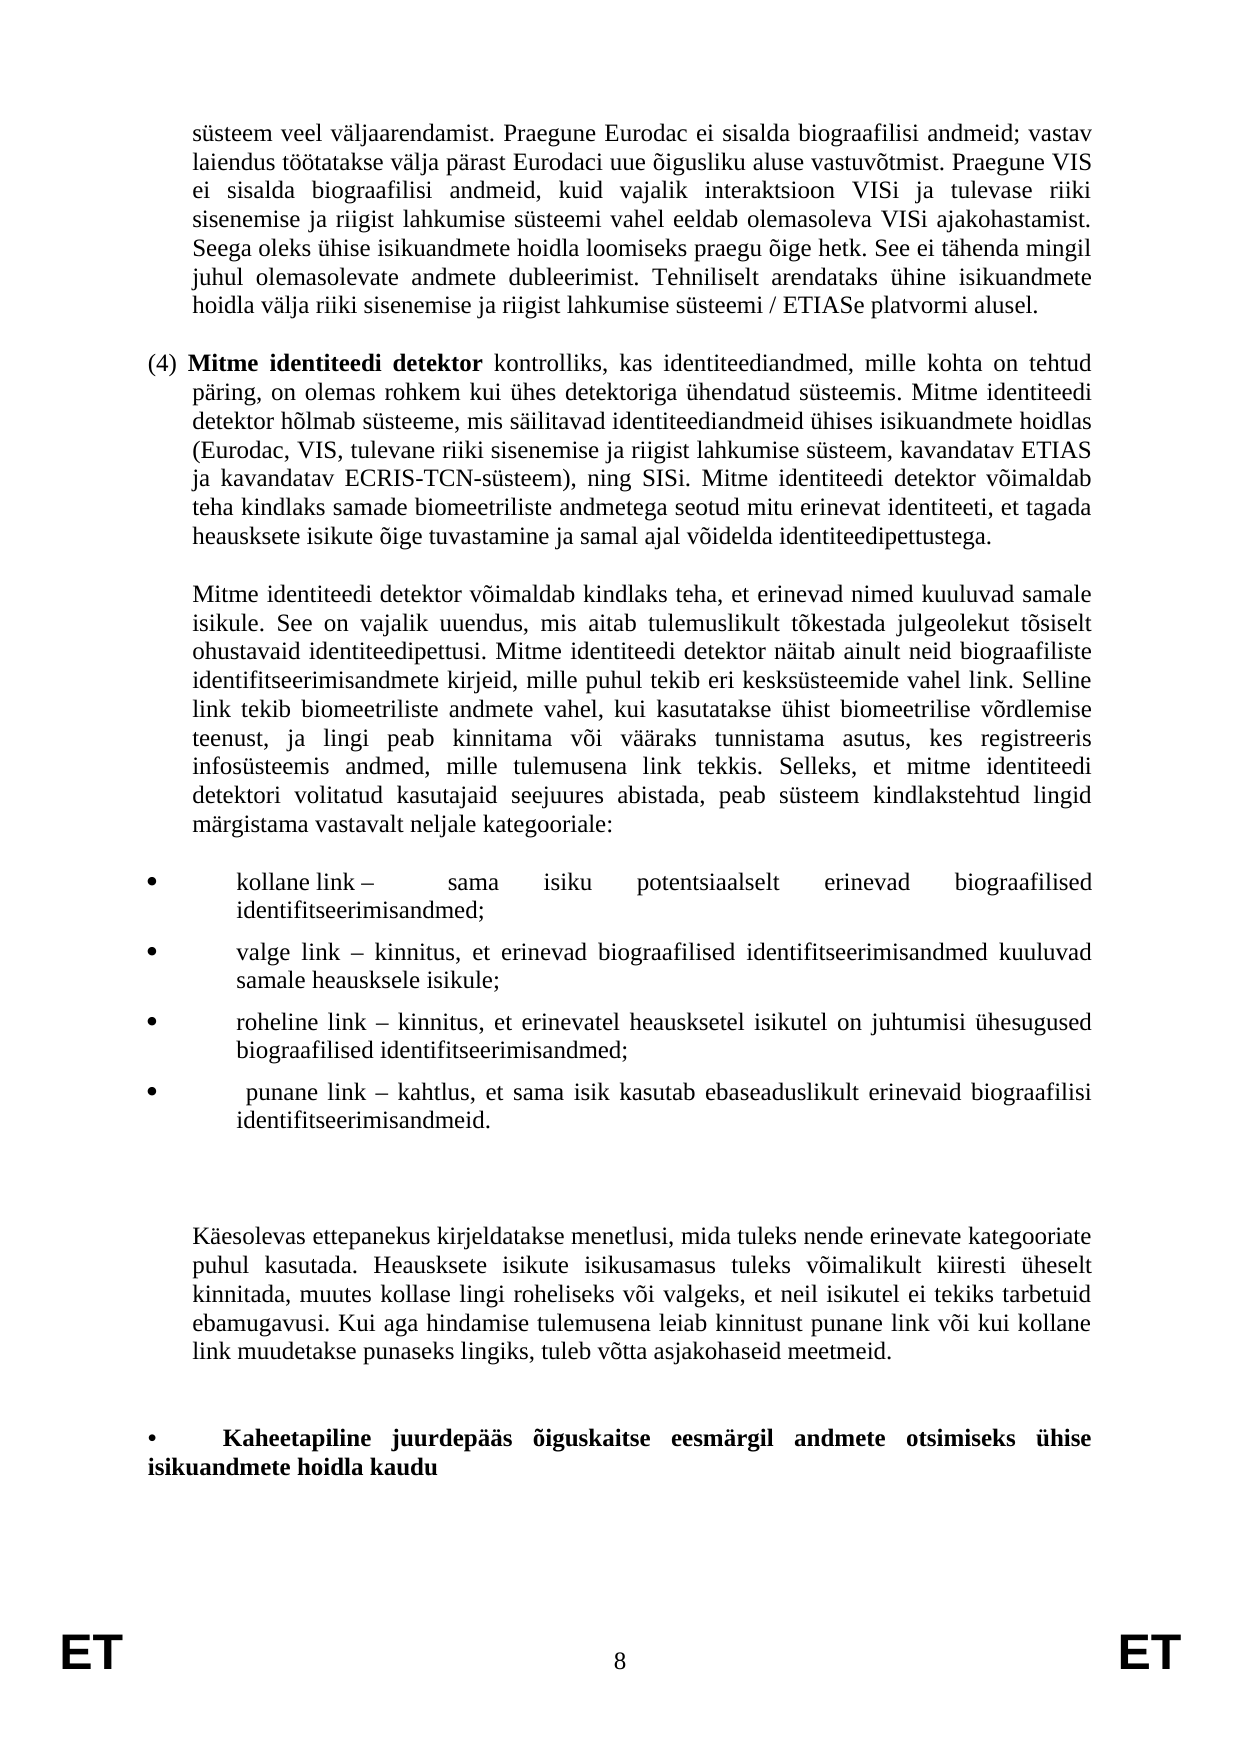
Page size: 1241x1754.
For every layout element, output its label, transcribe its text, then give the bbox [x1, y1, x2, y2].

text (4) Mitme identiteedi detektor kontrolliks, kas identiteediandmed, mille kohta on tehtud päring, on olemas rohkem kui ühes detektoriga ühendatud süsteemis. Mitme identiteedi detektor hõlmab süsteeme, mis säilitavad identiteediandmeid ühises isikuandmete hoidlas (Eurodac, VIS, tulevane riiki sisenemise ja riigist lahkumise süsteem, kavandatav ETIAS ja kavandatav ECRIS-TCN-süsteem), ning SISi. Mitme identiteedi detektor võimaldab teha kindlaks samade biomeetriliste andmetega seotud mitu erinevat identiteeti, et tagada heausksete isikute õige tuvastamine ja samal ajal võidelda identiteedipettustega. [148, 348, 1093, 550]
text punane link – kahtlus, et sama isik kasutab ebaseaduslikult erinevaid biograafilisi identifitseerimisandmeid. [148, 1077, 1093, 1134]
text roheline link – kinnitus, et erinevatel heausksetel isikutel on juhtumisi ühesugused biograafilised identifitseerimisandmed; [148, 1007, 1093, 1064]
text kollane link – sama isiku potentsiaalselt erinevad biograafilised identifitseerimisandmed; [148, 867, 1093, 924]
text • Kaheetapiline juurdepääs õiguskaitse eesmärgil andmete otsimiseks ühise isikuandmete hoidla kaudu [148, 1423, 1093, 1481]
text Käesolevas ettepanekus kirjeldatakse menetlusi, mida tuleks nende erinevate kategooriate puhul kasutada. Heausksete isikute isikusamasus tuleks võimalikult kiiresti üheselt kinnitada, muutes kollase lingi roheliseks või valgeks, et neil isikutel ei tekiks tarbetuid ebamugavusi. Kui aga hindamise tulemusena leiab kinnitust punane link või kui kollane link muudetakse punaseks lingiks, tuleb võtta asjakohaseid meetmeid. [192, 1221, 1093, 1365]
text Mitme identiteedi detektor võimaldab kindlaks teha, et erinevad nimed kuuluvad samale isikule. See on vajalik uuendus, mis aitab tulemuslikult tõkestada julgeolekut tõsiselt ohustavaid identiteedipettusi. Mitme identiteedi detektor näitab ainult neid biograafiliste identifitseerimisandmete kirjeid, mille puhul tekib eri kesksüsteemide vahel link. Selline link tekib biomeetriliste andmete vahel, kui kasutatakse ühist biomeetrilise võrdlemise teenust, ja lingi peab kinnitama või vääraks tunnistama asutus, kes registreeris infosüsteemis andmed, mille tulemusena link tekkis. Selleks, et mitme identiteedi detektori volitatud kasutajaid seejuures abistada, peab süsteem kindlakstehtud lingid märgistama vastavalt neljale kategooriale: [192, 579, 1093, 838]
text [192, 118, 1093, 319]
text valge link – kinnitus, et erinevad biograafilised identifitseerimisandmed kuuluvad samale heausksele isikule; [148, 937, 1093, 994]
